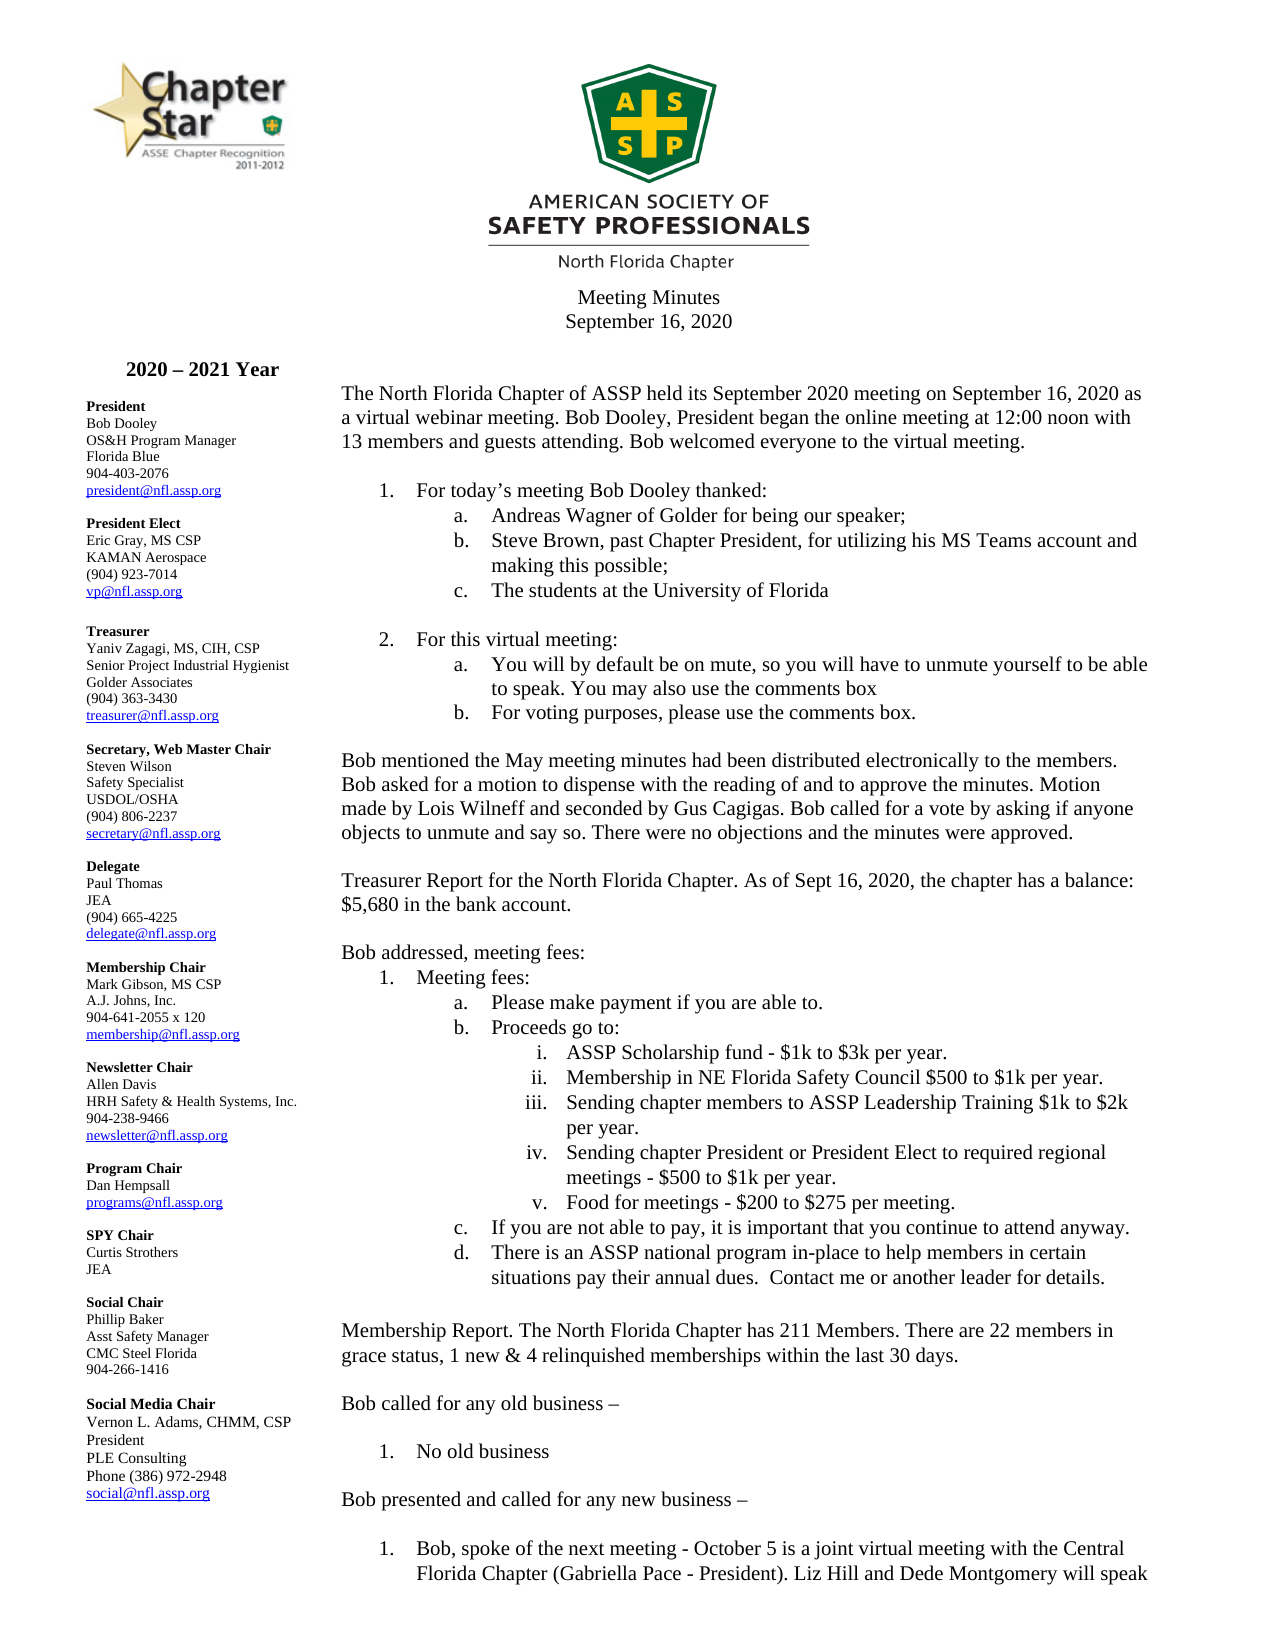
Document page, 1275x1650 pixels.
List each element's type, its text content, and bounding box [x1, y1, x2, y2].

picture [86, 54, 304, 187]
picture [323, 54, 974, 285]
